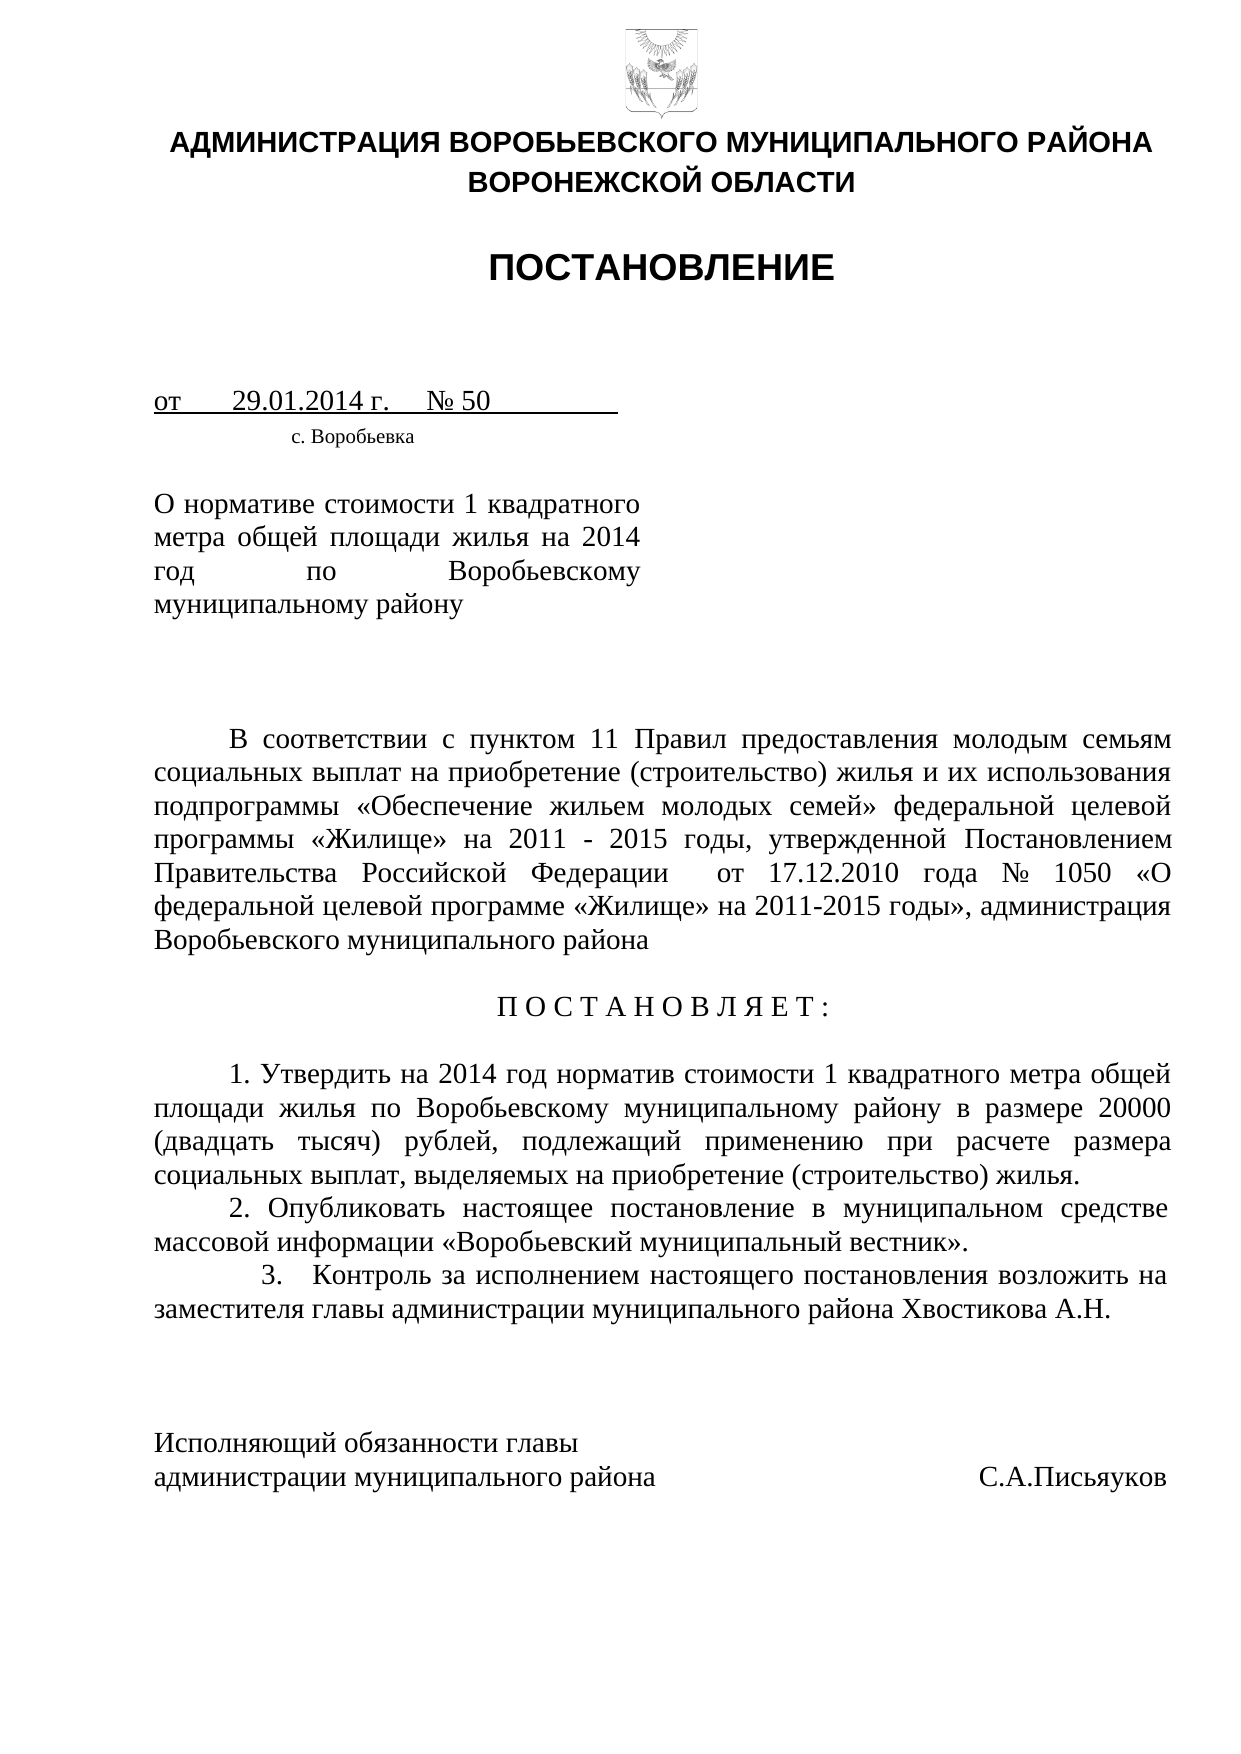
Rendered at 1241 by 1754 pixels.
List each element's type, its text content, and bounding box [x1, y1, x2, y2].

text 1. Утвердить на 2014 год норматив стоимости 1 квадратного метра общей площади жилья по Воробьевскому муниципальному району в размере 20000 (двадцать тысяч) рублей, подлежащий применению при расчете размера социальных выплат, выделяемых на приобретение (строительство) жилья. [153, 1056, 1172, 1190]
text О нормативе стоимости 1 квадратного метра общей площади жилья на 2014 год по Воробьевскому муниципальному району [153, 486, 641, 620]
text Исполняющий обязанности главы [153, 1425, 1169, 1459]
text В соответствии с пунктом 11 Правил предоставления молодым семьям социальных выплат на приобретение (строительство) жилья и их использования подпрограммы «Обеспечение жильем молодых семей» федеральной целевой программы «Жилище» на 2011 - 2015 годы, утвержденной Постановлением Правительства Российской Федерации от 17.12.2010 года № 1050 «О федеральной целевой программе «Жилище» на 2011-2015 годы», администрация Воробьевского муниципального района [153, 721, 1172, 956]
text от 29.01.2014 г. № 50 [153, 383, 1169, 417]
picture [625, 29, 698, 119]
text АДМИНИСТРАЦИЯ ВОРОБЬЕВСКОГО МУНИЦИПАЛЬНОГО РАЙОНА [153, 125, 1169, 158]
text ВОРОНЕЖСКОЙ ОБЛАСТИ [153, 165, 1169, 199]
text ПОСТАНОВЛЕНИЕ [153, 246, 1169, 289]
text администрации муниципального района С.А.Письяуков [153, 1459, 1169, 1492]
text П О С Т А Н О В Л Я Е Т : [153, 989, 1172, 1023]
text 2. Опубликовать настоящее постановление в муниципальном средстве массовой информации «Воробьевский муниципальный вестник». [153, 1190, 1169, 1257]
text с. Воробьевка [153, 423, 1169, 448]
text 3. Контроль за исполнением настоящего постановления возложить на заместителя главы администрации муниципального района Хвостикова А.Н. [153, 1257, 1169, 1324]
